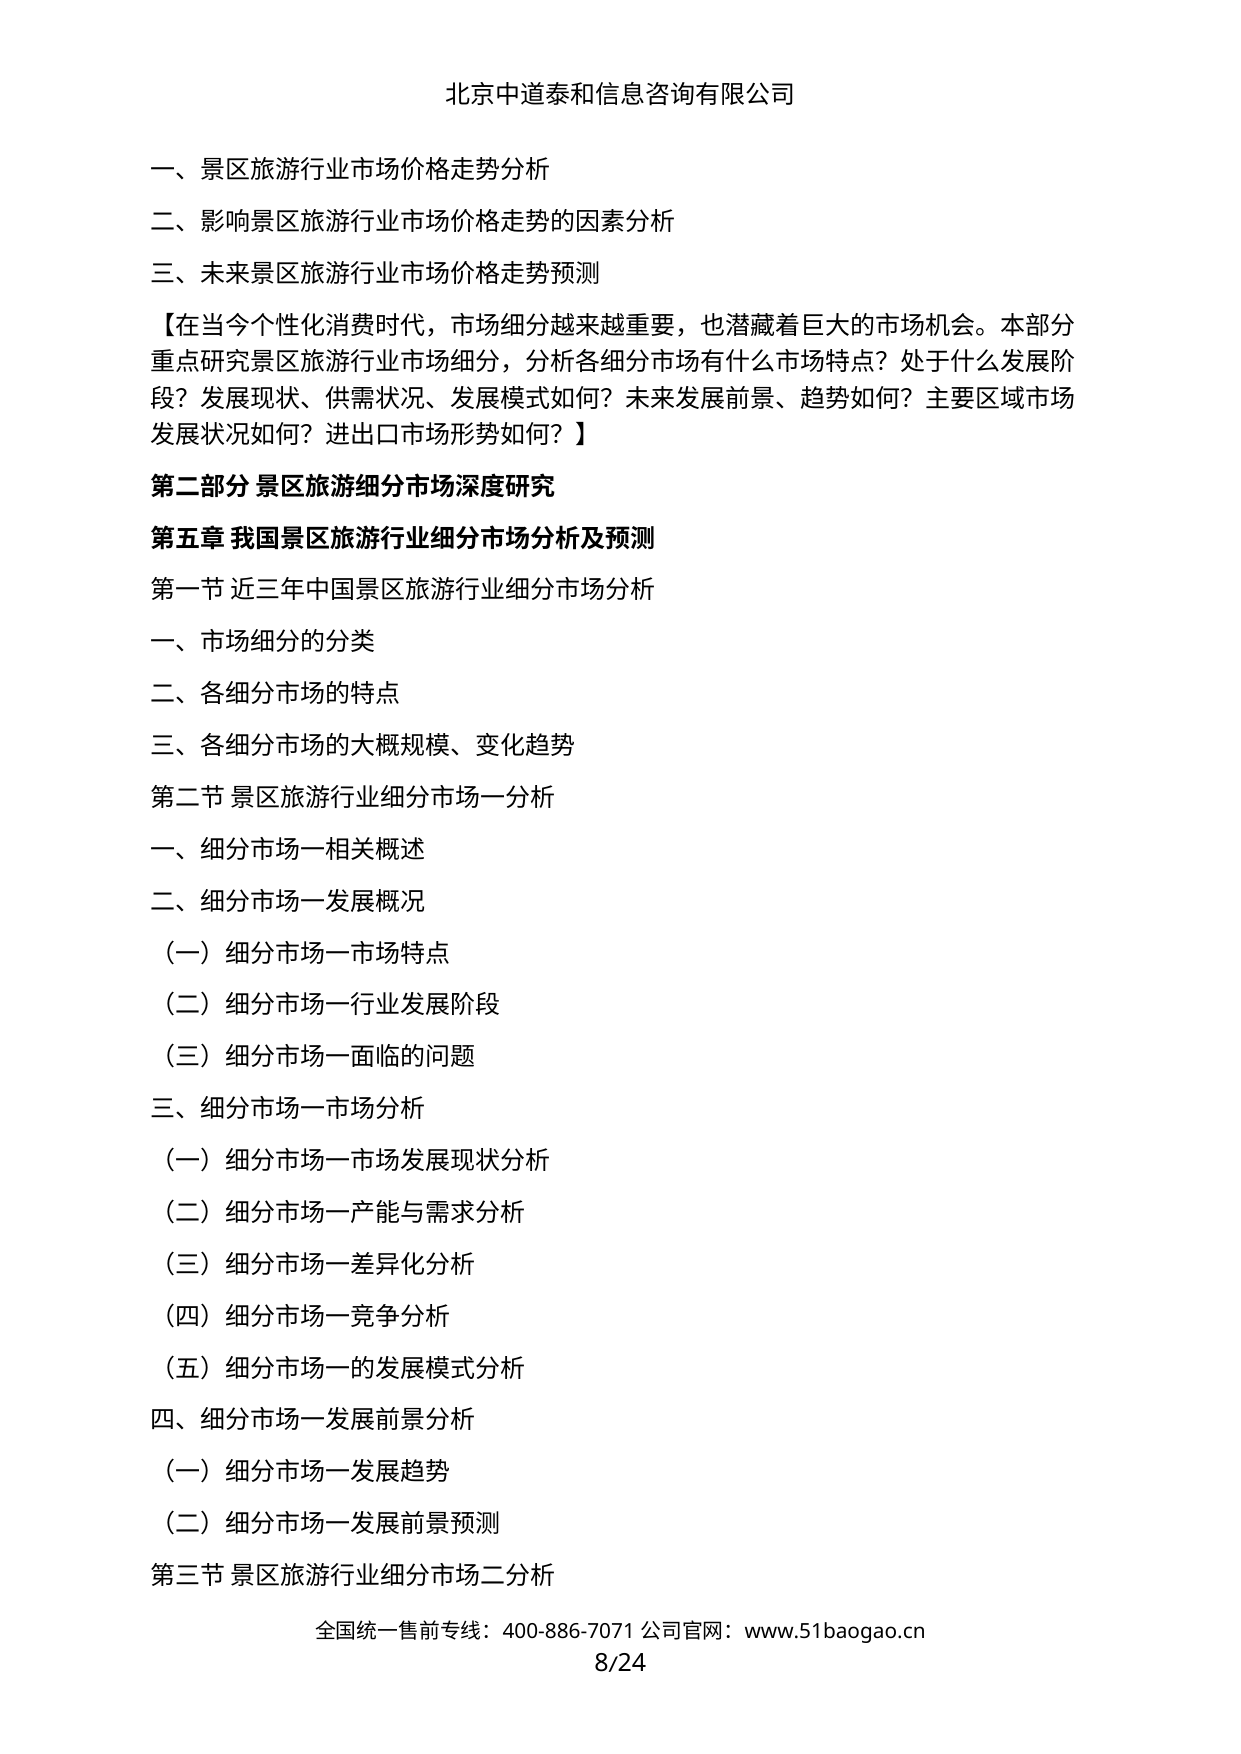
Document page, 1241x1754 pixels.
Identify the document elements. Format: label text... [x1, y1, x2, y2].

text （二）细分市场一发展前景预测 [150, 1504, 1090, 1540]
text 一、景区旅游行业市场价格走势分析 [150, 150, 1090, 186]
text 第二部分 景区旅游细分市场深度研究 [150, 466, 1090, 502]
text （三）细分市场一差异化分析 [150, 1244, 1090, 1281]
text 二、影响景区旅游行业市场价格走势的因素分析 [150, 202, 1090, 238]
text 三、各细分市场的大概规模、变化趋势 [150, 726, 1090, 762]
text （一）细分市场一市场特点 [150, 933, 1090, 969]
text （二）细分市场一产能与需求分析 [150, 1192, 1090, 1229]
text 二、细分市场一发展概况 [150, 881, 1090, 917]
text （四）细分市场一竞争分析 [150, 1296, 1090, 1332]
text 三、细分市场一市场分析 [150, 1089, 1090, 1125]
text 三、未来景区旅游行业市场价格走势预测 [150, 254, 1090, 290]
text 【在当今个性化消费时代，市场细分越来越重要，也潜藏着巨大的市场机会。本部分重点研究景区旅游行业市场细分，分析各细分市场有什么市场特点？处于什么发展阶段？发展现状、供需状况、发展模式如何？未来发展前景、趋势如何？主要区域市场发展状况如何？进出口市场形势如何？】 [150, 306, 1090, 451]
text 一、细分市场一相关概述 [150, 829, 1090, 866]
text 第三节 景区旅游行业细分市场二分析 [150, 1556, 1090, 1592]
text （一）细分市场一发展趋势 [150, 1452, 1090, 1488]
text 二、各细分市场的特点 [150, 674, 1090, 710]
text 一、市场细分的分类 [150, 622, 1090, 658]
text 第一节 近三年中国景区旅游行业细分市场分析 [150, 570, 1090, 606]
text （二）细分市场一行业发展阶段 [150, 985, 1090, 1021]
text （五）细分市场一的发展模式分析 [150, 1348, 1090, 1384]
text （一）细分市场一市场发展现状分析 [150, 1141, 1090, 1177]
text 四、细分市场一发展前景分析 [150, 1400, 1090, 1436]
text 第五章 我国景区旅游行业细分市场分析及预测 [150, 518, 1090, 554]
text （三）细分市场一面临的问题 [150, 1037, 1090, 1073]
text 第二节 景区旅游行业细分市场一分析 [150, 777, 1090, 814]
